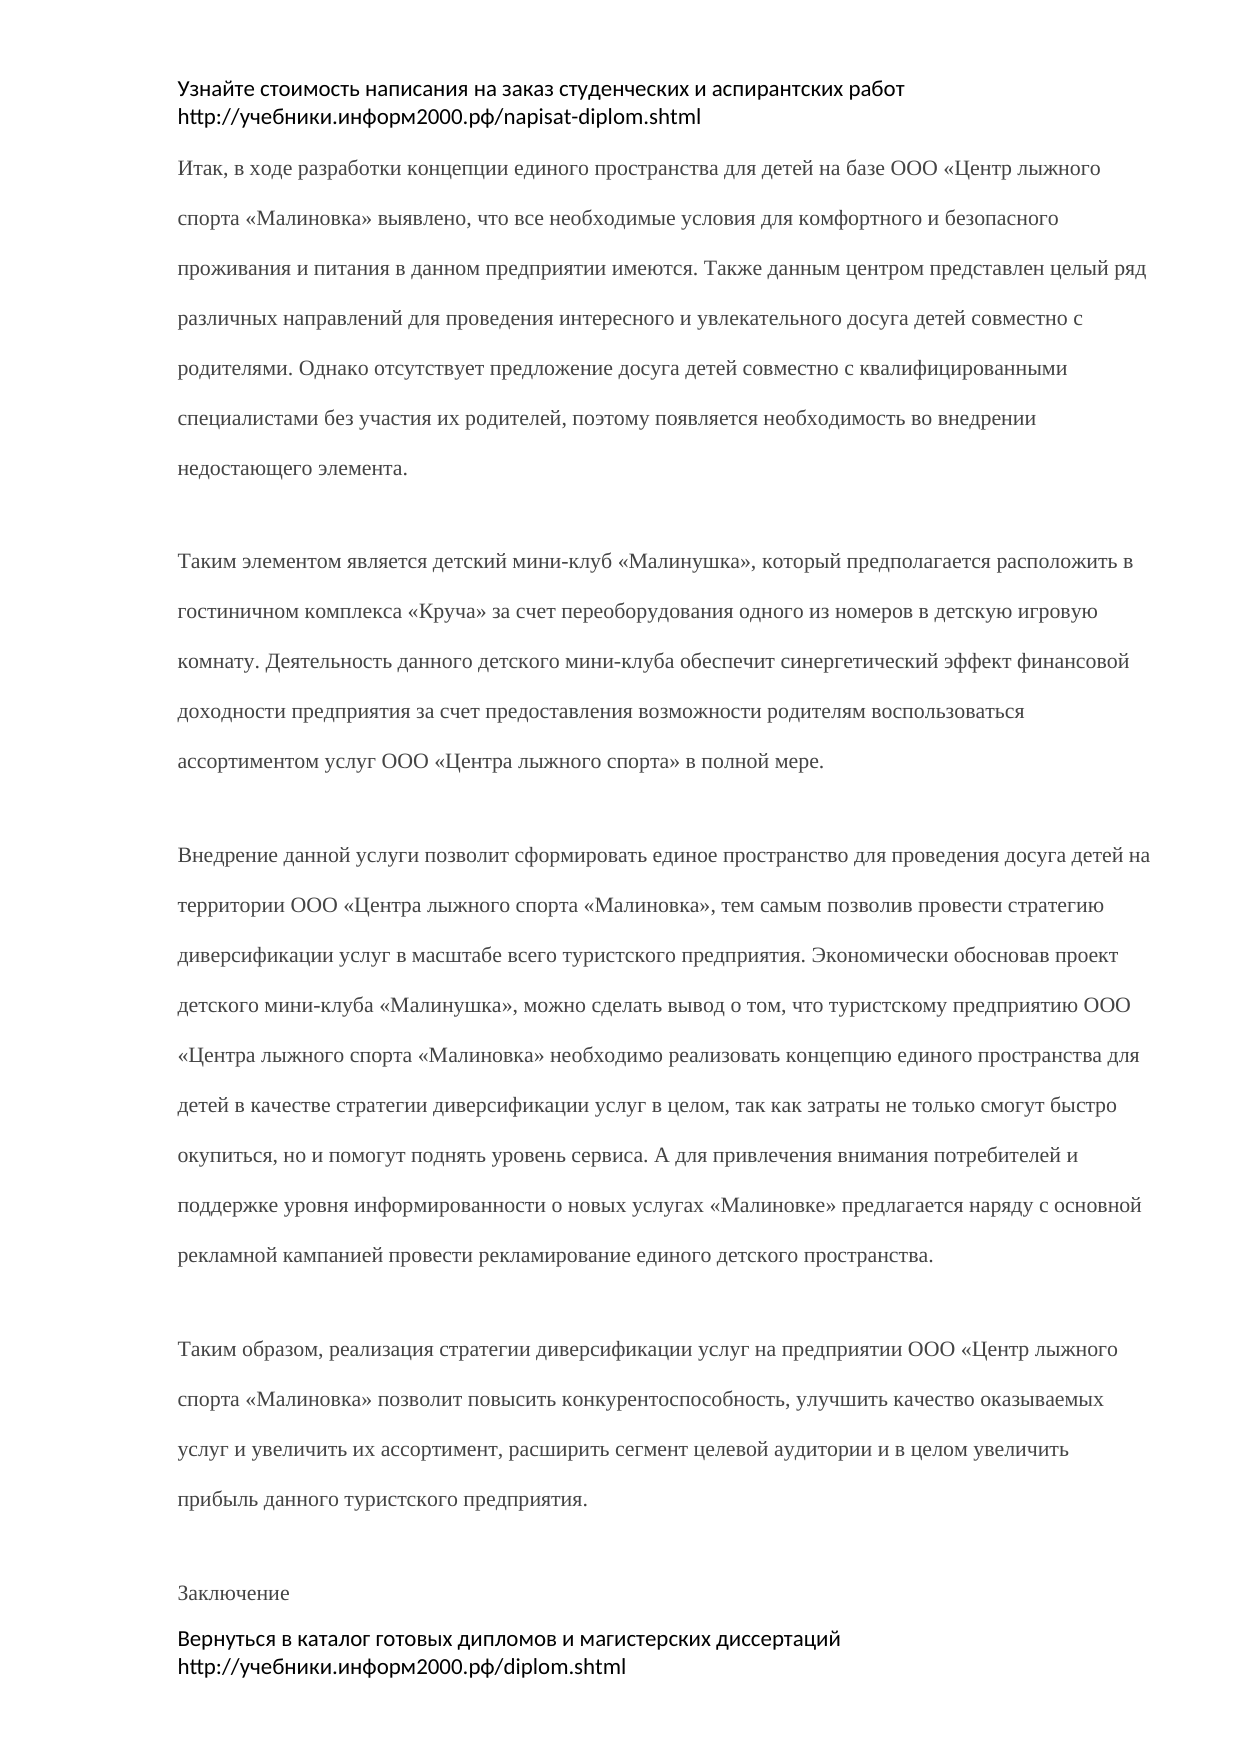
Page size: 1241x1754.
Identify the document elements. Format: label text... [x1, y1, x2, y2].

text Итак, в ходе разработки концепции единого пространства для детей на базе ООО «Центр лыжного спорта «Малиновка» выявлено, что все необходимые условия для комфортного и безопасного проживания и питания в данном предприятии имеются. Также данным центром представлен целый ряд различных направлений для проведения интересного и увлекательного досуга детей совместно с родителями. Однако отсутствует предложение досуга детей совместно с квалифицированными специалистами без участия их родителей, поэтому появляется необходимость во внедрении недостающего элемента. [177, 130, 1152, 480]
text Таким элементом является детский мини-клуб «Малинушка», который предполагается расположить в гостиничном комплекса «Круча» за счет переоборудования одного из номеров в детскую игровую комнату. Деятельность данного детского мини-клуба обеспечит синергетический эффект финансовой доходности предприятия за счет предоставления возможности родителям воспользоваться ассортиментом услуг ООО «Центра лыжного спорта» в полной мере. [177, 523, 1152, 773]
text Заключение [177, 1555, 1152, 1605]
text Внедрение данной услуги позволит сформировать единое пространство для проведения досуга детей на территории ООО «Центра лыжного спорта «Малиновка», тем самым позволив провести стратегию диверсификации услуг в масштабе всего туристского предприятия. Экономически обосновав проект детского мини-клуба «Малинушка», можно сделать вывод о том, что туристскому предприятию ООО «Центра лыжного спорта «Малиновка» необходимо реализовать концепцию единого пространства для детей в качестве стратегии диверсификации услуг в целом, так как затраты не только смогут быстро окупиться, но и помогут поднять уровень сервиса. А для привлечения внимания потребителей и поддержке уровня информированности о новых услугах «Малиновке» предлагается наряду с основной рекламной кампанией провести рекламирование единого детского пространства. [177, 817, 1152, 1267]
text Таким образом, реализация стратегии диверсификации услуг на предприятии ООО «Центр лыжного спорта «Малиновка» позволит повысить конкурентоспособность, улучшить качество оказываемых услуг и увеличить их ассортимент, расширить сегмент целевой аудитории и в целом увеличить прибыль данного туристского предприятия. [177, 1311, 1152, 1511]
